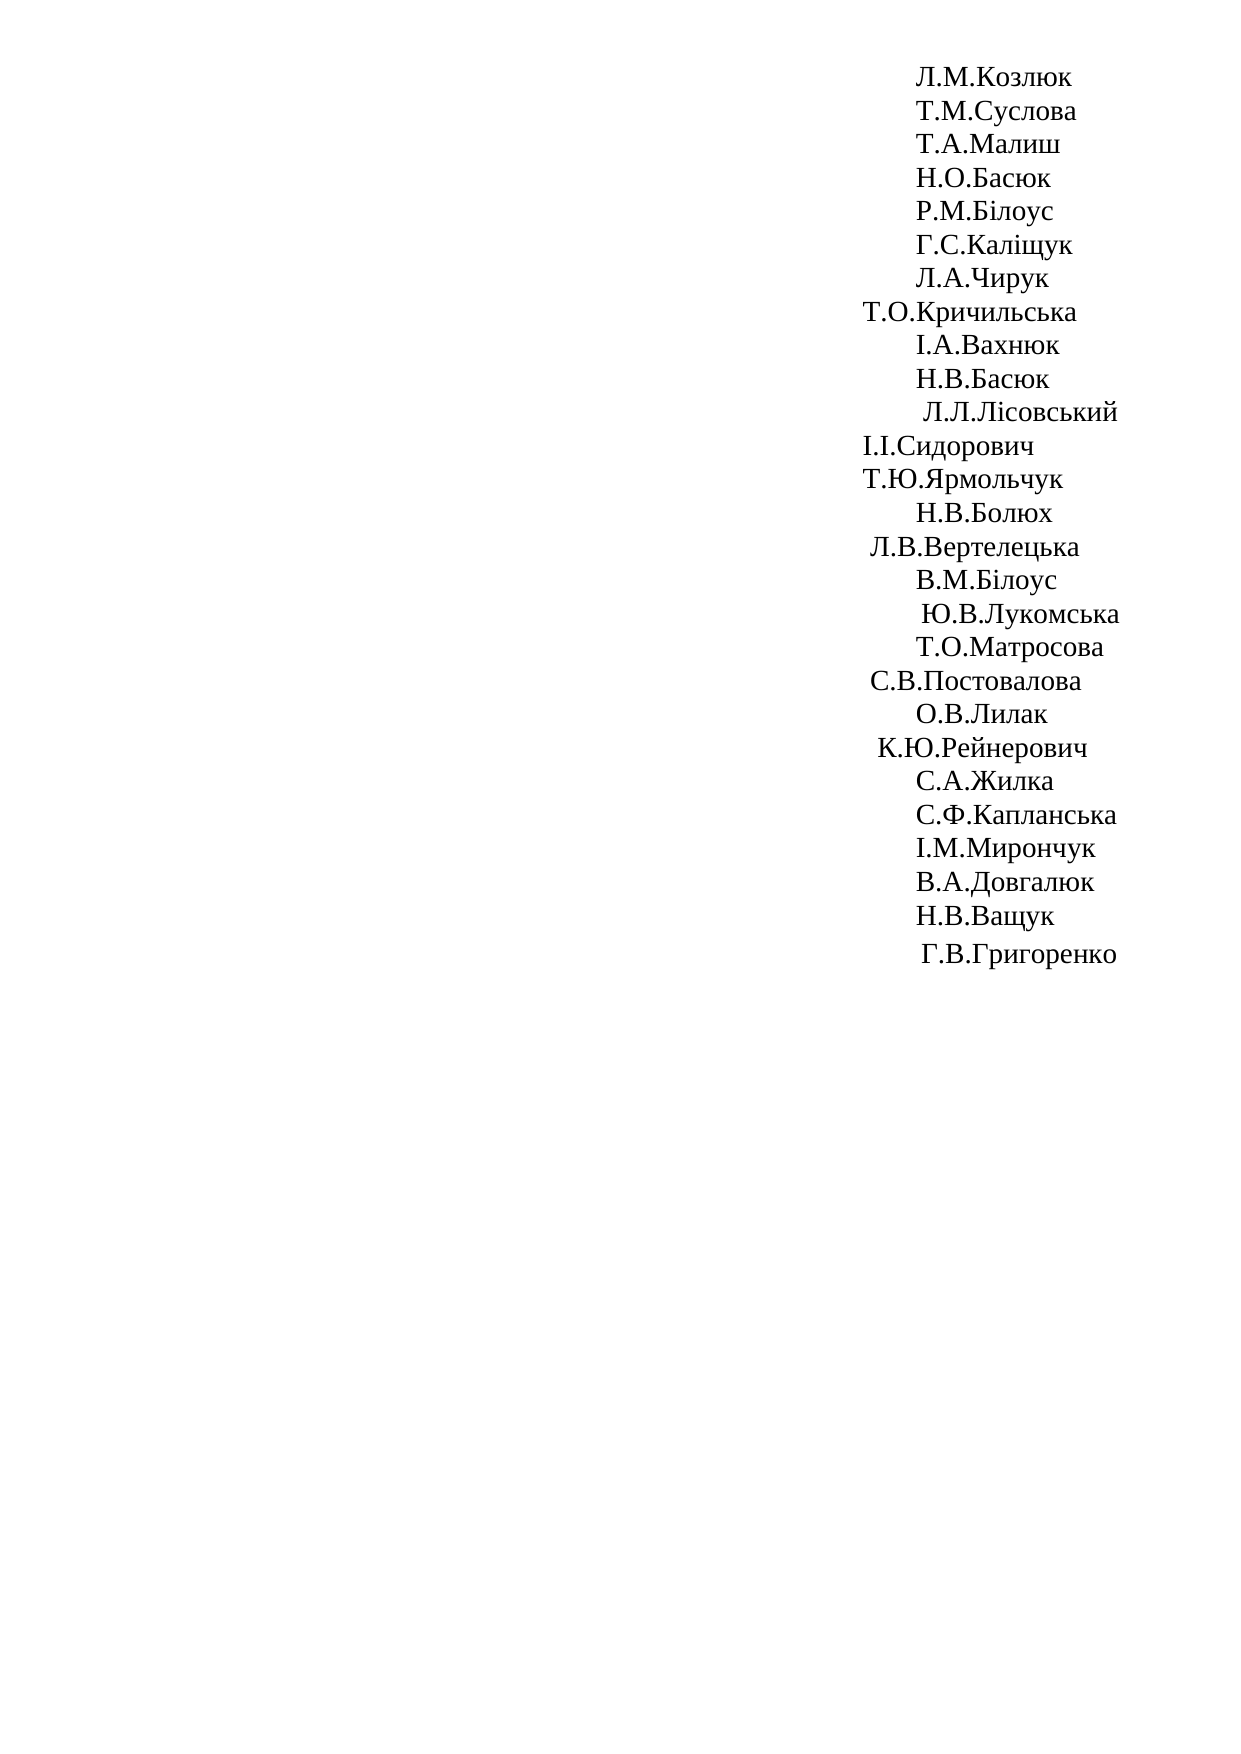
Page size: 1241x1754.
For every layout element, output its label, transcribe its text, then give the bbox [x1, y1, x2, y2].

text Л.А.Чирук [162, 260, 1167, 294]
text І.І.Сидорович [162, 428, 1167, 462]
text Н.В.Ващук [162, 898, 1167, 931]
text Р.М.Білоус [162, 193, 1167, 227]
text В.М.Білоус [162, 562, 1167, 596]
text Т.А.Малиш [162, 126, 1167, 160]
text Т.М.Суслова [162, 93, 1167, 126]
text І.М.Мирончук [162, 831, 1167, 864]
text К.Ю.Рейнерович [162, 730, 1167, 763]
text Л.М.Козлюк [162, 59, 1167, 93]
text О.В.Лилак [162, 696, 1167, 730]
text І.А.Вахнюк [162, 327, 1167, 361]
text Г.В.Григоренко [162, 937, 1167, 970]
text Т.Ю.Ярмольчук [162, 462, 1167, 495]
text Т.О.Матросова [162, 629, 1167, 663]
text Г.С.Каліщук [162, 227, 1167, 260]
text Н.О.Басюк [162, 160, 1167, 193]
text С.А.Жилка [162, 763, 1167, 797]
text Л.В.Вертелецька [162, 529, 1167, 562]
text Н.В.Басюк [162, 361, 1167, 394]
text С.В.Постовалова [162, 663, 1167, 696]
text В.А.Довгалюк [162, 864, 1167, 898]
text Л.Л.Лісовський [162, 394, 1167, 428]
text Т.О.Кричильська [162, 294, 1167, 327]
text Н.В.Болюх [162, 495, 1167, 529]
text Ю.В.Лукомська [162, 596, 1167, 629]
text С.Ф.Капланська [162, 797, 1167, 831]
